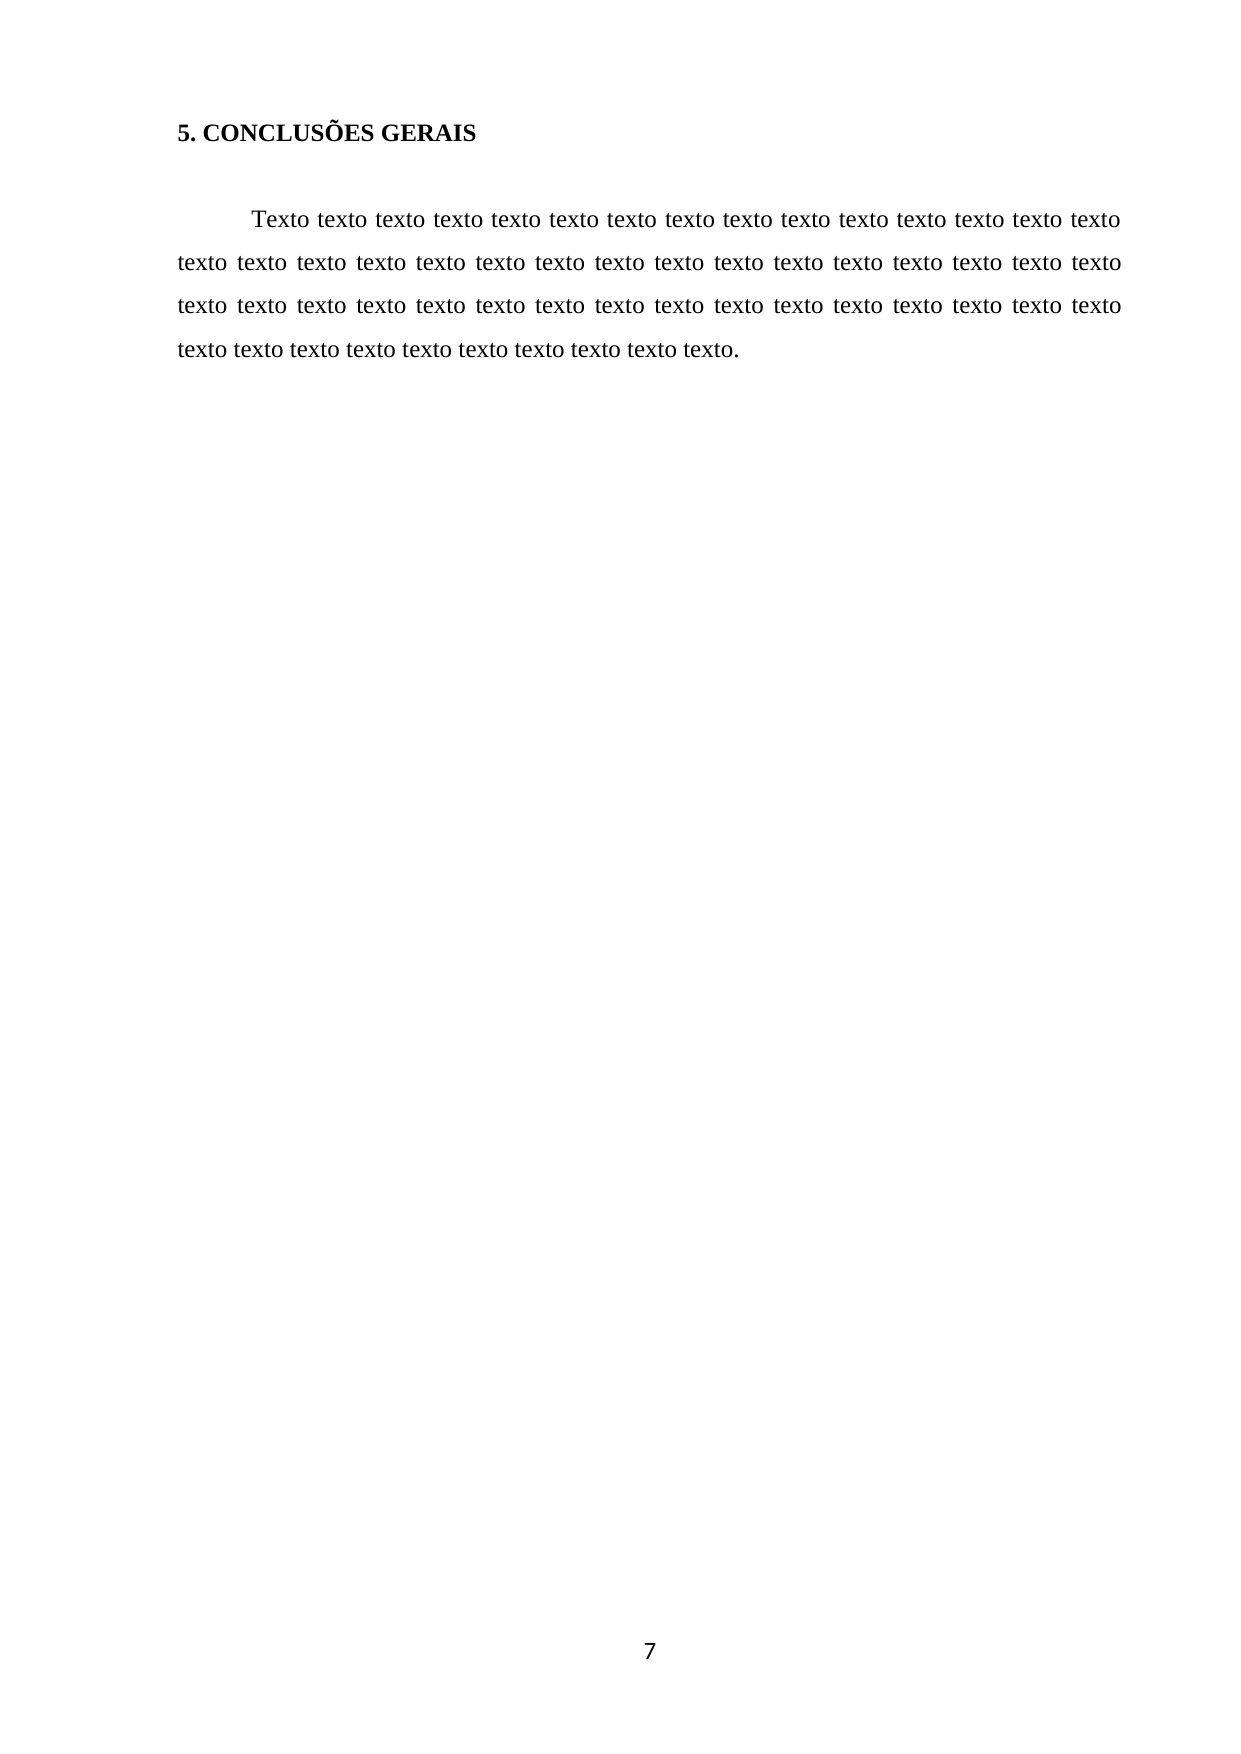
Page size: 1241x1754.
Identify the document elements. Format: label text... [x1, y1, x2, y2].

text Texto texto texto texto texto texto texto texto texto texto texto texto texto texto texto texto texto texto texto texto texto texto texto texto texto texto texto texto texto texto texto texto texto texto texto texto texto texto texto texto texto texto texto texto texto texto texto texto texto texto texto texto texto texto texto texto texto. [177, 204, 1122, 362]
text 5. CONCLUSÕES GERAIS [177, 118, 1122, 147]
